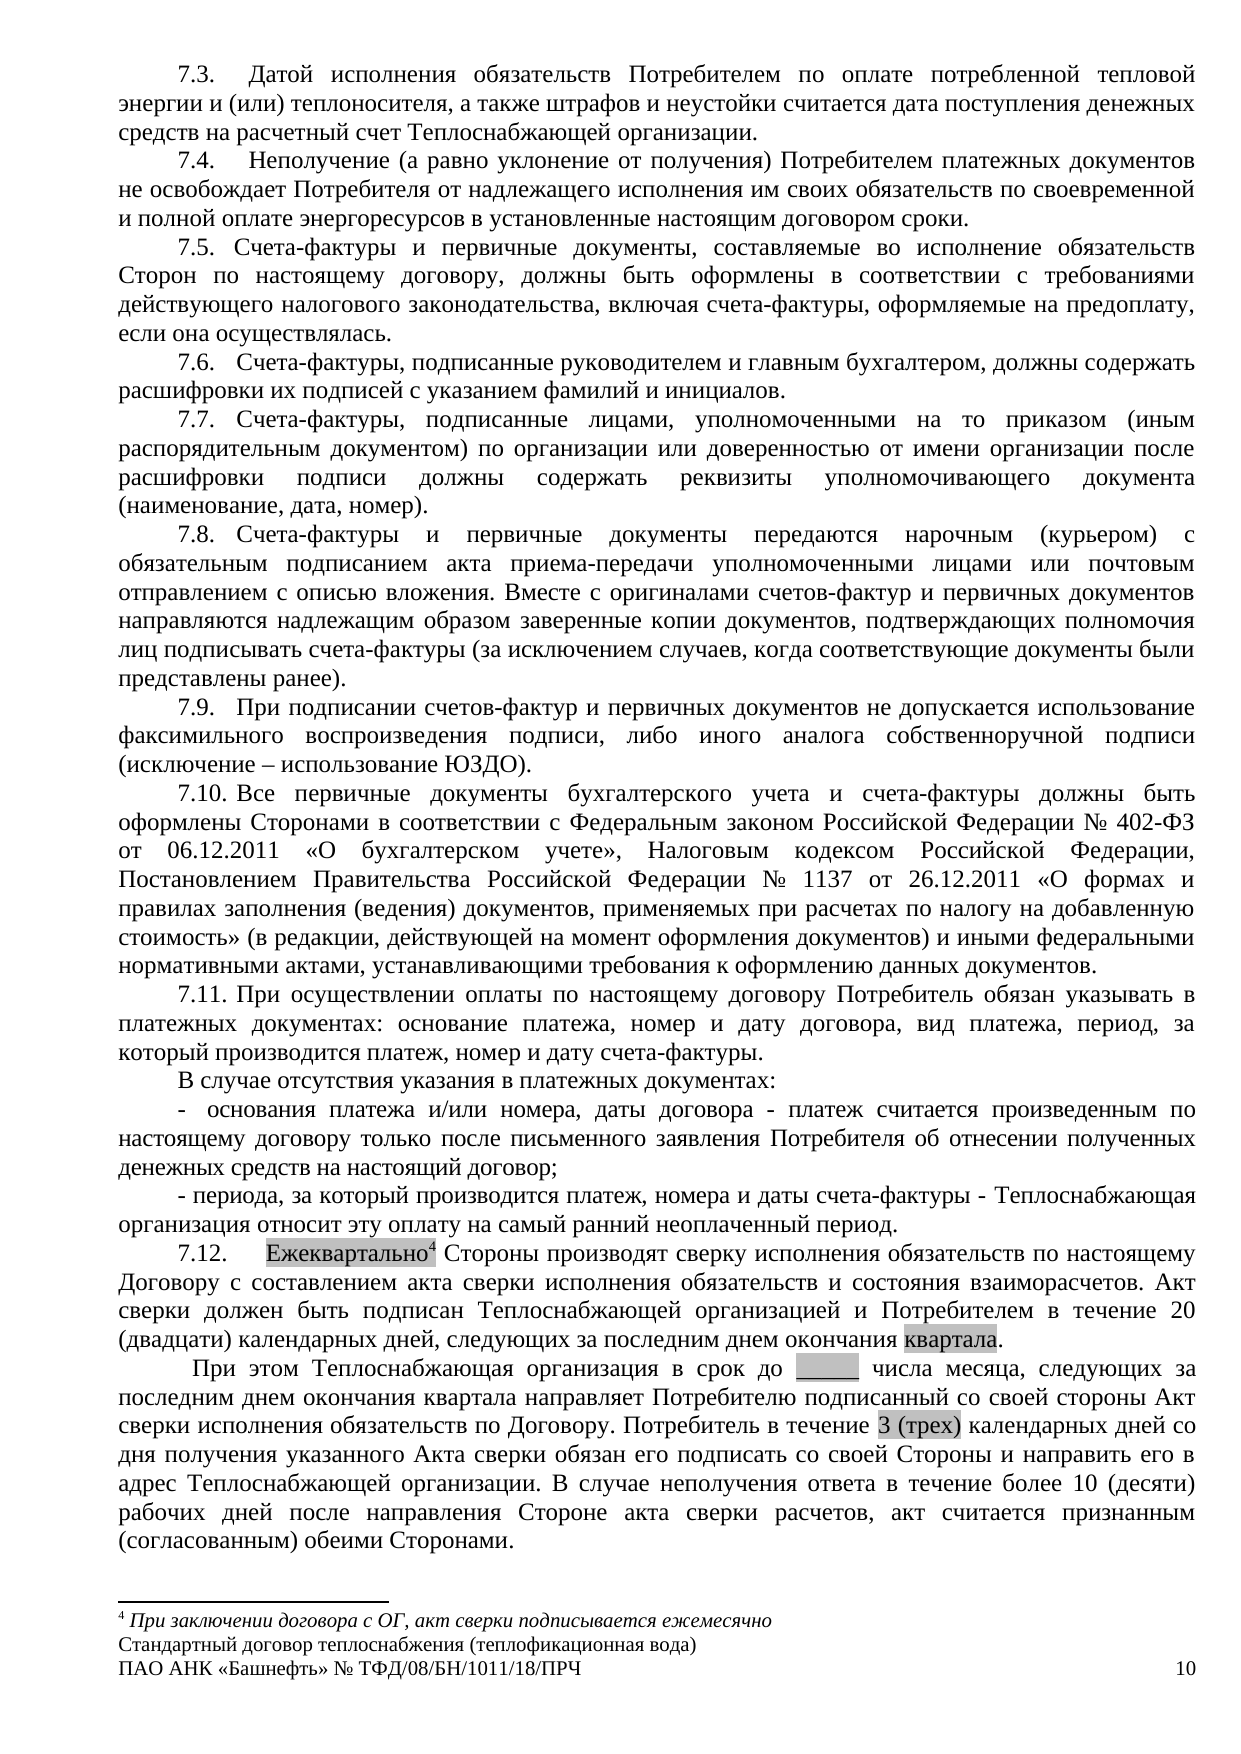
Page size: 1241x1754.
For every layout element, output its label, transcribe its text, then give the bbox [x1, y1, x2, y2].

list основания платежа и/или номера, даты договора - платеж считается произведенным по настоящему договору только после письменного заявления Потребителя об отнесении полученных денежных средств на настоящий договор; [118, 1094, 1196, 1180]
text - периода, за который производится платеж, номера и даты счета-фактуры - Теплоснабжающая организация относит эту оплату на самый ранний неоплаченный период. [118, 1180, 1196, 1238]
list При подписании счетов-фактур и первичных документов не допускается использование факсимильного воспроизведения подписи, либо иного аналога собственноручной подписи (исключение – использование ЮЗДО). [118, 692, 1196, 778]
list Счета-фактуры, подписанные лицами, уполномоченными на то приказом (иным распорядительным документом) по организации или доверенностью от имени организации после расшифровки подписи должны содержать реквизиты уполномочивающего документа (наименование, дата, номер). [118, 404, 1196, 519]
list Ежеквартально Стороны производят сверку исполнения обязательств по настоящему Договору с составлением акта сверки исполнения обязательств и состояния взаиморасчетов. Акт сверки должен быть подписан Теплоснабжающей организацией и Потребителем в течение 20 (двадцати) календарных дней, следующих за последним днем окончания квартала. [118, 1238, 1197, 1353]
list Все первичные документы бухгалтерского учета и счета-фактуры должны быть оформлены Сторонами в соответствии с Федеральным законом Российской Федерации № 402-ФЗ от 06.12.2011 «О бухгалтерском учете», Налоговым кодексом Российской Федерации, Постановлением Правительства Российской Федерации № 1137 от 26.12.2011 «О формах и правилах заполнения (ведения) документов, применяемых при расчетах по налогу на добавленную стоимость» (в редакции, действующей на момент оформления документов) и иными федеральными нормативными актами, устанавливающими требования к оформлению данных документов. [118, 778, 1196, 979]
list Счета-фактуры и первичные документы передаются нарочным (курьером) с обязательным подписанием акта приема-передачи уполномоченными лицами или почтовым отправлением с описью вложения. Вместе с оригиналами счетов-фактур и первичных документов направляются надлежащим образом заверенные копии документов, подтверждающих полномочия лиц подписывать счета-фактуры (за исключением случаев, когда соответствующие документы были представлены ранее). [118, 519, 1196, 692]
list Неполучение (а равно уклонение от получения) Потребителем платежных документов не освобождает Потребителя от надлежащего исполнения им своих обязательств по своевременной и полной оплате энергоресурсов в установленные настоящим договором сроки. [118, 145, 1196, 232]
text В случае отсутствия указания в платежных документах: [118, 1065, 1196, 1094]
text При этом Теплоснабжающая организация в срок до _____ числа месяца, следующих за последним днем окончания квартала направляет Потребителю подписанный со своей стороны Акт сверки исполнения обязательств по Договору. Потребитель в течение 3 (трех) календарных дней со дня получения указанного Акта сверки обязан его подписать со своей Стороны и направить его в адрес Теплоснабжающей организации. В случае неполучения ответа в течение более 10 (десяти) рабочих дней после направления Стороне акта сверки расчетов, акт считается признанным (согласованным) обеими Сторонами. [118, 1353, 1197, 1554]
list Датой исполнения обязательств Потребителем по оплате потребленной тепловой энергии и (или) теплоносителя, а также штрафов и неустойки считается дата поступления денежных средств на расчетный счет Теплоснабжающей организации. [118, 59, 1196, 145]
list Счета-фактуры и первичные документы, составляемые во исполнение обязательств Сторон по настоящему договору, должны быть оформлены в соответствии с требованиями действующего налогового законодательства, включая счета-фактуры, оформляемые на предоплату, если она осуществлялась. [118, 232, 1196, 347]
list Счета-фактуры, подписанные руководителем и главным бухгалтером, должны содержать расшифровки их подписей с указанием фамилий и инициалов. [118, 347, 1196, 404]
list При осуществлении оплаты по настоящему договору Потребитель обязан указывать в платежных документах: основание платежа, номер и дату договора, вид платежа, период, за который производится платеж, номер и дату счета-фактуры. [118, 979, 1196, 1065]
